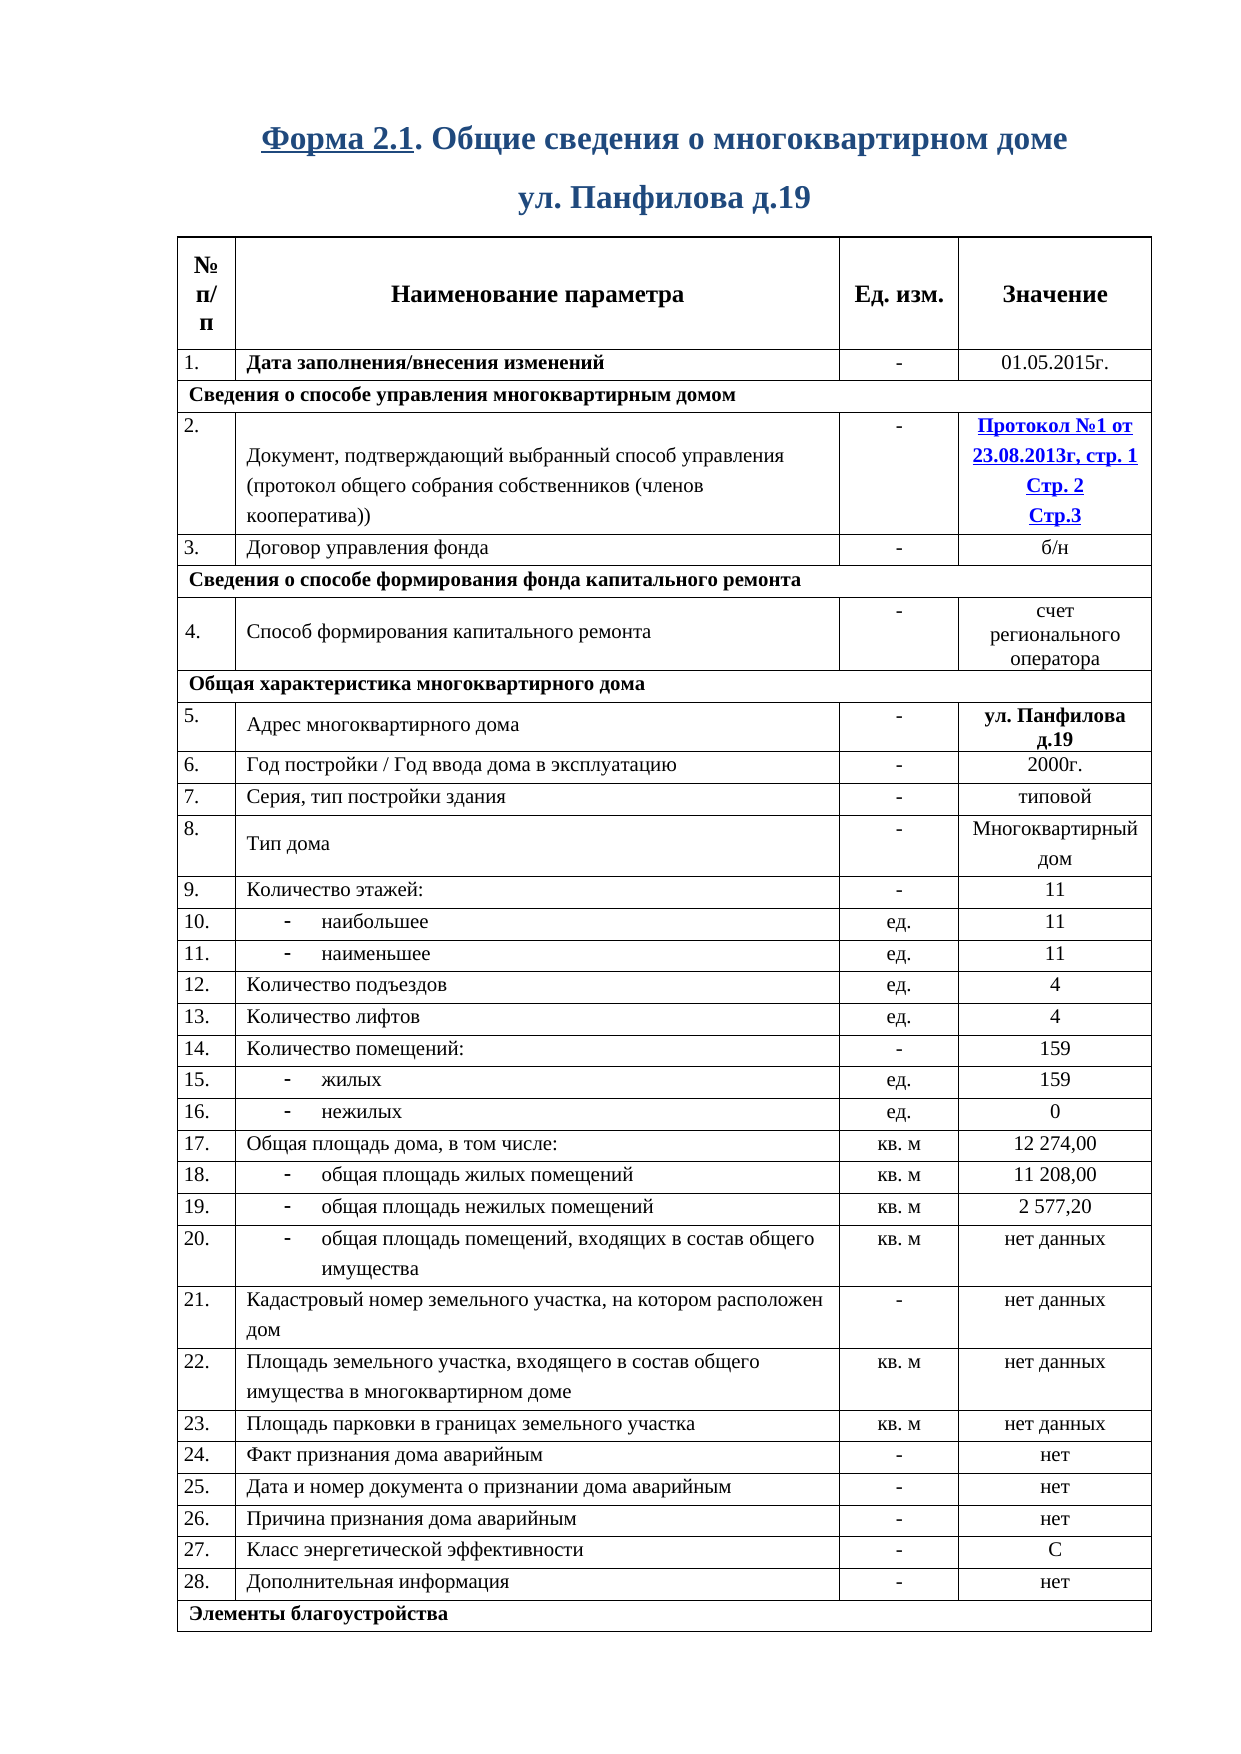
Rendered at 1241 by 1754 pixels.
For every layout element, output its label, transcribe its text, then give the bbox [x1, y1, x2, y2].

table_cell типовой [959, 784, 1151, 814]
table_cell наименьшее [236, 941, 839, 971]
table_cell Количество помещений: [236, 1036, 839, 1066]
table_cell 11 208,00 [959, 1162, 1151, 1193]
table_cell [178, 1287, 235, 1348]
table_cell - [840, 877, 958, 908]
table_cell - [840, 535, 958, 565]
table_cell Количество подъездов [236, 972, 839, 1003]
table_cell Способ формирования капитального ремонта [236, 598, 839, 670]
table_cell наибольшее [236, 909, 839, 939]
table_cell [178, 598, 235, 670]
table_cell [178, 1067, 235, 1098]
table_cell [178, 1131, 235, 1161]
table_cell [178, 1442, 235, 1473]
table_cell общая площадь помещений, входящих в состав общего имущества [236, 1226, 839, 1286]
table_cell кв. м [840, 1226, 958, 1286]
table_cell 2 577,20 [959, 1194, 1151, 1224]
table_cell [178, 1537, 235, 1568]
table_cell - [840, 1506, 958, 1536]
table_cell [178, 1569, 235, 1599]
table_cell [178, 784, 235, 814]
table_cell Сведения о способе формирования фонда капитального ремонта [178, 566, 1151, 597]
table_cell [178, 350, 235, 380]
table_cell Количество лифтов [236, 1004, 839, 1034]
table_cell Площадь парковки в границах земельного участка [236, 1411, 839, 1441]
table_cell кв. м [840, 1411, 958, 1441]
table_cell - [840, 752, 958, 783]
table_cell [178, 1036, 235, 1066]
table_cell Кадастровый номер земельного участка, на котором расположен дом [236, 1287, 839, 1348]
table_cell кв. м [840, 1162, 958, 1193]
table_cell общая площадь жилых помещений [236, 1162, 839, 1193]
table_cell ед. [840, 941, 958, 971]
table_cell [178, 1004, 235, 1034]
table_cell [178, 1349, 235, 1409]
table_cell 12 274,00 [959, 1131, 1151, 1161]
table_cell [178, 752, 235, 783]
table_cell Общая площадь дома, в том числе: [236, 1131, 839, 1161]
table_cell [178, 1474, 235, 1504]
table_cell C [959, 1537, 1151, 1568]
table_cell Элементы благоустройства [178, 1601, 1151, 1631]
table_cell б/н [959, 535, 1151, 565]
table_cell [178, 816, 235, 876]
table_cell ед. [840, 1004, 958, 1034]
table_cell - [840, 350, 958, 380]
table_cell нет данных [959, 1226, 1151, 1286]
table_cell кв. м [840, 1349, 958, 1409]
table_header Ед. изм. [840, 238, 958, 349]
table_cell Серия, тип постройки здания [236, 784, 839, 814]
table_cell нежилых [236, 1099, 839, 1129]
table_header Наименование параметра [236, 238, 839, 349]
table_cell 11 [959, 909, 1151, 939]
table_cell Тип дома [236, 816, 839, 876]
table_cell - [840, 598, 958, 670]
table_cell - [840, 1569, 958, 1599]
table_cell Адрес многоквартирного дома [236, 703, 839, 751]
table_cell 4 [959, 1004, 1151, 1034]
table_cell - [840, 1537, 958, 1568]
table_cell 11 [959, 877, 1151, 908]
table_cell ул. Панфилова д.19 [959, 703, 1151, 751]
table_cell - [840, 703, 958, 751]
table_cell нет [959, 1442, 1151, 1473]
table_cell Класс энергетической эффективности [236, 1537, 839, 1568]
table_cell [178, 1506, 235, 1536]
table_cell ед. [840, 1067, 958, 1098]
table_cell - [840, 816, 958, 876]
table_cell Причина признания дома аварийным [236, 1506, 839, 1536]
table_cell - [840, 1287, 958, 1348]
table_cell Общая характеристика многоквартирного дома [178, 671, 1151, 702]
table_cell Факт признания дома аварийным [236, 1442, 839, 1473]
table_cell нет [959, 1474, 1151, 1504]
table_cell 2000г. [959, 752, 1151, 783]
table_cell жилых [236, 1067, 839, 1098]
table_cell [178, 703, 235, 751]
table_cell ед. [840, 972, 958, 1003]
table_cell [178, 1226, 235, 1286]
table_cell 0 [959, 1099, 1151, 1129]
table_cell - [840, 784, 958, 814]
table_cell нет данных [959, 1349, 1151, 1409]
table_cell нет [959, 1569, 1151, 1599]
table_header Значение [959, 238, 1151, 349]
table_cell кв. м [840, 1194, 958, 1224]
table_cell нет данных [959, 1411, 1151, 1441]
table_cell кв. м [840, 1131, 958, 1161]
table_cell Документ, подтверждающий выбранный способ управления (протокол общего собрания собственников (членов кооператива)) [236, 413, 839, 534]
table_cell 01.05.2015г. [959, 350, 1151, 380]
table_cell [178, 1194, 235, 1224]
table_cell 11 [959, 941, 1151, 971]
table_cell ед. [840, 909, 958, 939]
table_cell Сведения о способе управления многоквартирным домом [178, 381, 1151, 412]
table_cell - [840, 413, 958, 534]
table_cell [178, 1099, 235, 1129]
table_cell Дополнительная информация [236, 1569, 839, 1599]
table_cell [178, 941, 235, 971]
table_cell Количество этажей: [236, 877, 839, 908]
table_cell счет регионального оператора [959, 598, 1151, 670]
text ул. Панфилова д.19 [177, 177, 1152, 216]
table_cell - [840, 1442, 958, 1473]
table_cell Многоквартирный дом [959, 816, 1151, 876]
table_cell 159 [959, 1036, 1151, 1066]
table_cell [178, 877, 235, 908]
table_cell нет [959, 1506, 1151, 1536]
text Форма 2.1. Общие сведения о многоквартирном доме [177, 118, 1152, 156]
table_cell Площадь земельного участка, входящего в состав общего имущества в многоквартирном доме [236, 1349, 839, 1409]
table_cell 4 [959, 972, 1151, 1003]
table_cell [178, 1162, 235, 1193]
table_header № п/п [178, 238, 235, 349]
table_cell Договор управления фонда [236, 535, 839, 565]
table_cell [178, 1411, 235, 1441]
table_cell Дата заполнения/внесения изменений [236, 350, 839, 380]
table_cell [178, 909, 235, 939]
table_cell - [840, 1036, 958, 1066]
table_cell [178, 535, 235, 565]
table_cell общая площадь нежилых помещений [236, 1194, 839, 1224]
table_cell 159 [959, 1067, 1151, 1098]
table_cell [178, 972, 235, 1003]
table_cell - [840, 1474, 958, 1504]
table_cell Дата и номер документа о признании дома аварийным [236, 1474, 839, 1504]
table_cell нет данных [959, 1287, 1151, 1348]
table_cell [178, 413, 235, 534]
table_cell ед. [840, 1099, 958, 1129]
table_cell Год постройки / Год ввода дома в эксплуатацию [236, 752, 839, 783]
table_cell Протокол №1 от 23.08.2013г, стр. 1 Стр. 2 Стр.3 [959, 413, 1151, 534]
